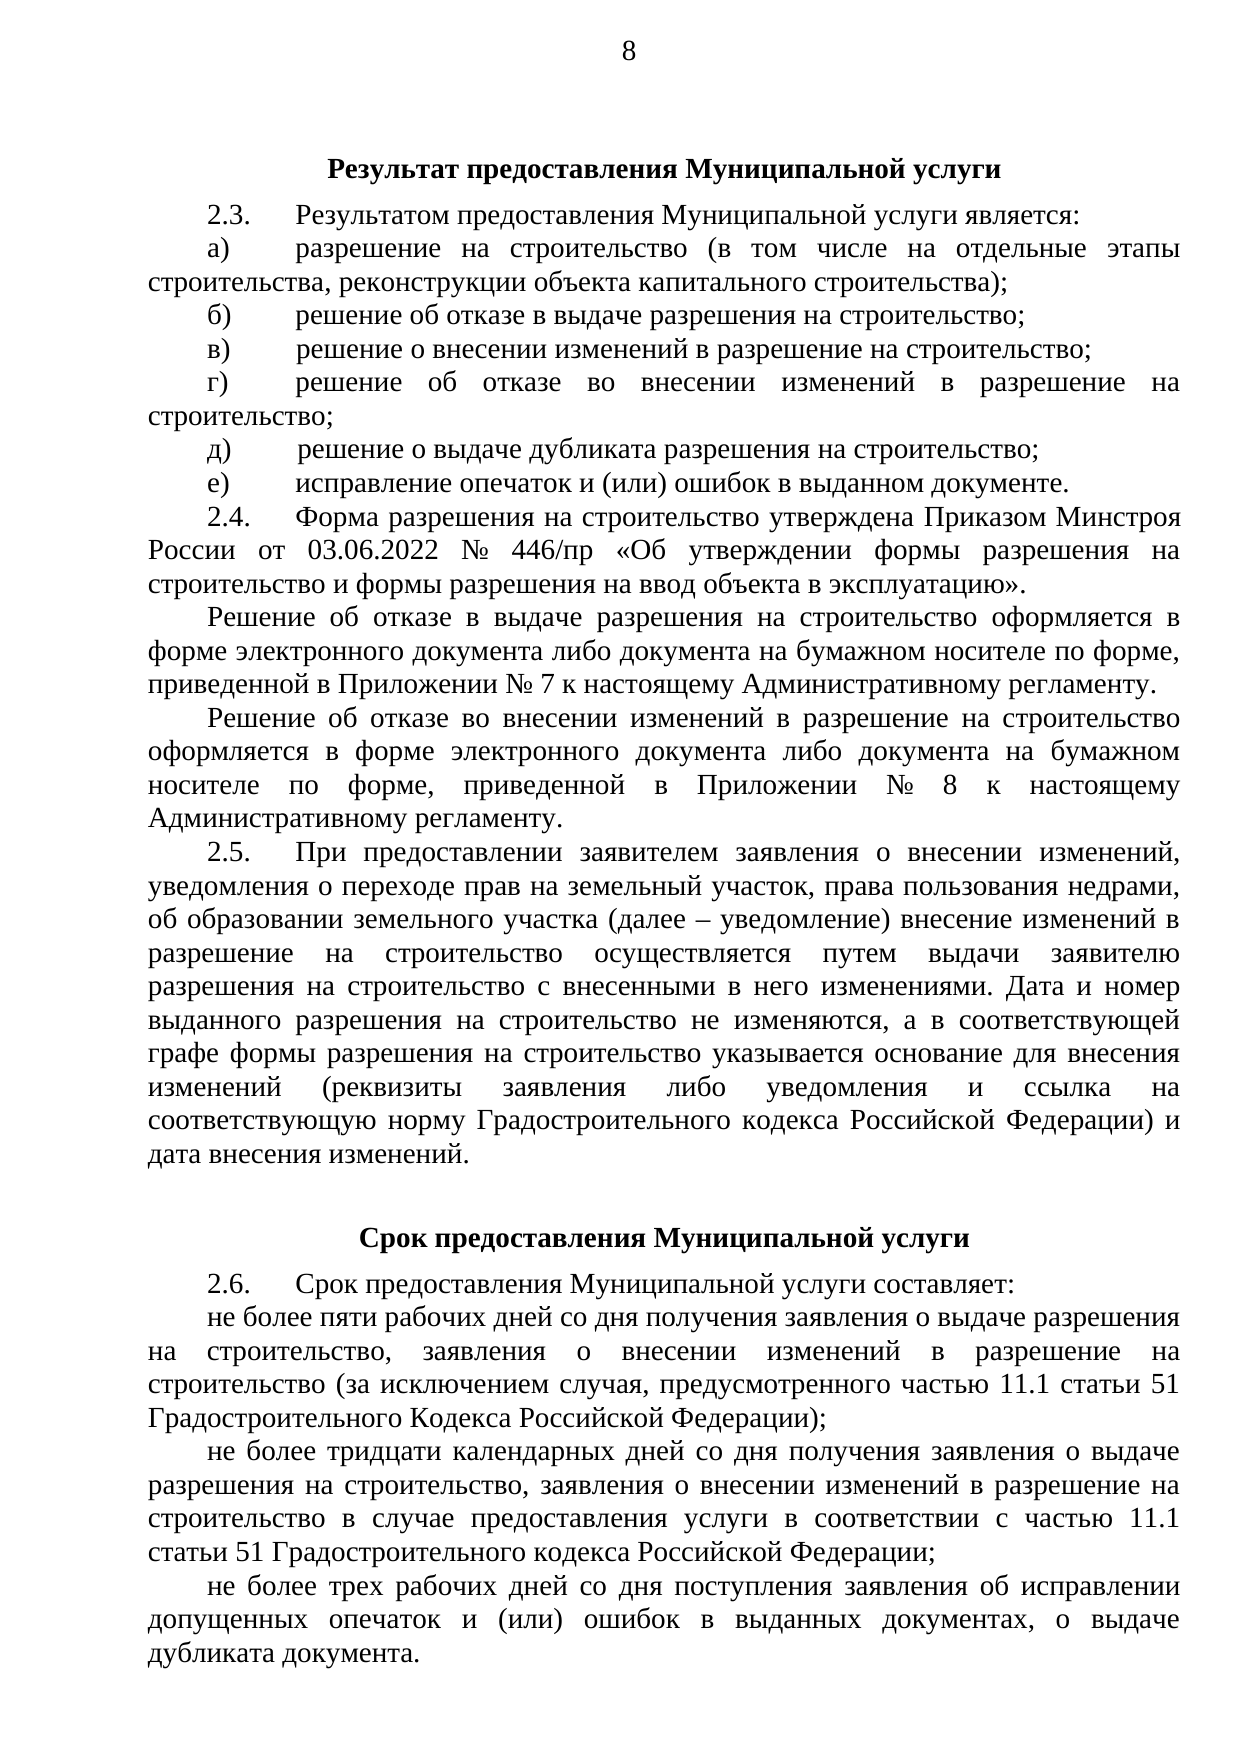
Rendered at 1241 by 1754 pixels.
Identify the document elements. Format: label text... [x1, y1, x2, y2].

text не более трех рабочих дней со дня поступления заявления об исправлении допущенных опечаток и (или) ошибок в выданных документах, о выдаче дубликата документа. [148, 1568, 1181, 1668]
text 2.3. Результатом предоставления Муниципальной услуги является: [148, 197, 1181, 230]
text не более тридцати календарных дней со дня получения заявления о выдаче разрешения на строительство, заявления о внесении изменений в разрешение на строительство в случае предоставления услуги в соответствии с частью 11.1 статьи 51 Градостроительного кодекса Российской Федерации; [148, 1433, 1181, 1568]
text е) исправление опечаток и (или) ошибок в выданном документе. [148, 465, 1181, 499]
text а) разрешение на строительство (в том числе на отдельные этапы строительства, реконструкции объекта капитального строительства); [148, 230, 1181, 297]
subtitle Результат предоставления Муниципальной услуги [148, 151, 1181, 184]
text г) решение об отказе во внесении изменений в разрешение на строительство; [148, 364, 1181, 432]
subtitle Срок предоставления Муниципальной услуги [148, 1220, 1181, 1253]
text 2.4. Форма разрешения на строительство утверждена Приказом Минстроя России от 03.06.2022 № 446/пр «Об утверждении формы разрешения на строительство и формы разрешения на ввод объекта в эксплуатацию». [148, 499, 1181, 599]
text в) решение о внесении изменений в разрешение на строительство; [148, 331, 1181, 364]
text д) решение о выдаче дубликата разрешения на строительство; [148, 432, 1181, 465]
text Решение об отказе в выдаче разрешения на строительство оформляется в форме электронного документа либо документа на бумажном носителе по форме, приведенной в Приложении № 7 к настоящему Административному регламенту. [148, 599, 1181, 700]
text 2.5. При предоставлении заявителем заявления о внесении изменений, уведомления о переходе прав на земельный участок, права пользования недрами, об образовании земельного участка (далее – уведомление) внесение изменений в разрешение на строительство осуществляется путем выдачи заявителю разрешения на строительство с внесенными в него изменениями. Дата и номер выданного разрешения на строительство не изменяются, а в соответствующей графе формы разрешения на строительство указывается основание для внесения изменений (реквизиты заявления либо уведомления и ссылка на соответствующую норму Градостроительного кодекса Российской Федерации) и дата внесения изменений. [148, 834, 1181, 1169]
text не более пяти рабочих дней со дня получения заявления о выдаче разрешения на строительство, заявления о внесении изменений в разрешение на строительство (за исключением случая, предусмотренного частью 11.1 статьи 51 Градостроительного Кодекса Российской Федерации); [148, 1299, 1181, 1433]
text Решение об отказе во внесении изменений в разрешение на строительство оформляется в форме электронного документа либо документа на бумажном носителе по форме, приведенной в Приложении № 8 к настоящему Административному регламенту. [148, 700, 1181, 834]
text б) решение об отказе в выдаче разрешения на строительство; [148, 297, 1181, 331]
text 2.6. Срок предоставления Муниципальной услуги составляет: [148, 1266, 1181, 1299]
